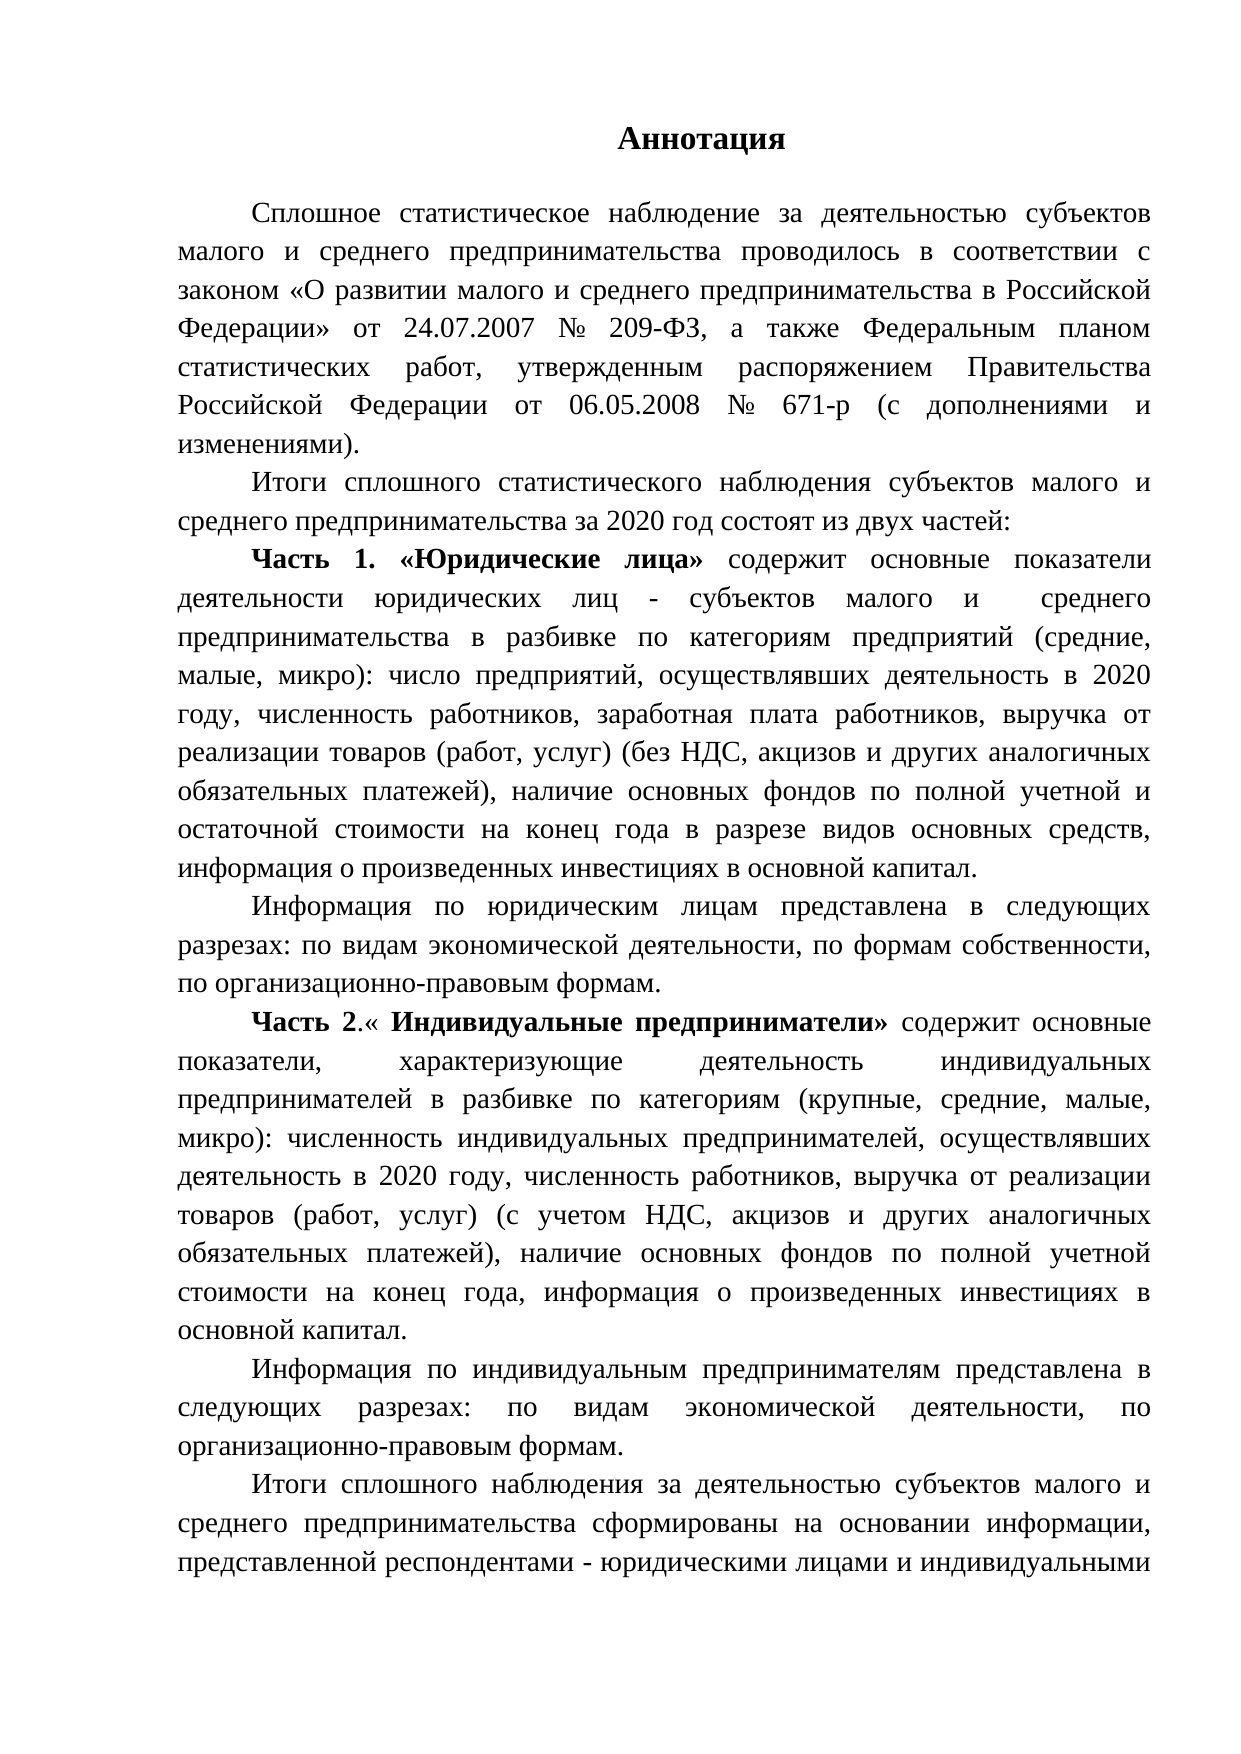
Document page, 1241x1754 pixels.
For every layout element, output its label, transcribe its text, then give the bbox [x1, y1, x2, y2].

text Итоги сплошного статистического наблюдения субъектов малого и среднего предпринимательства за 2020 год состоят из двух частей: [177, 464, 1152, 537]
text Аннотация [177, 118, 1152, 156]
list Часть 2.« Индивидуальные предприниматели» содержит основные показатели, характеризующие деятельность индивидуальных предпринимателей в разбивке по категориям (крупные, средние, малые, микро): численность индивидуальных предпринимателей, осуществлявших деятельность в 2020 году, численность работников, выручка от реализации товаров (работ, услуг) (с учетом НДС, акцизов и других аналогичных обязательных платежей), наличие основных фондов по полной учетной стоимости на конец года, информация о произведенных инвестициях в основной капитал. [177, 1004, 1152, 1346]
list Информация по юридическим лицам представлена в следующих разрезах: по видам экономической деятельности, по формам собственности, по организационно-правовым формам. [177, 888, 1152, 999]
list Информация по индивидуальным предпринимателям представлена в следующих разрезах: по видам экономической деятельности, по организационно-правовым формам. [177, 1351, 1152, 1462]
list Часть 1. «Юридические лица» содержит основные показатели деятельности юридических лиц - субъектов малого и среднего предпринимательства в разбивке по категориям предприятий (средние, малые, микро): число предприятий, осуществлявших деятельность в 2020 году, численность работников, заработная плата работников, выручка от реализации товаров (работ, услуг) (без НДС, акцизов и других аналогичных обязательных платежей), наличие основных фондов по полной учетной и остаточной стоимости на конец года в разрезе видов основных средств, информация о произведенных инвестициях в основной капитал. [177, 542, 1152, 883]
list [177, 1467, 1152, 1577]
text Сплошное статистическое наблюдение за деятельностью субъектов малого и среднего предпринимательства проводилось в соответствии с законом «О развитии малого и среднего предпринимательства в Российской Федерации» от 24.07.2007 № 209-ФЗ, а также Федеральным планом статистических работ, утвержденным распоряжением Правительства Российской Федерации от 06.05.2008 № 671-р (с дополнениями и изменениями). [177, 195, 1152, 459]
